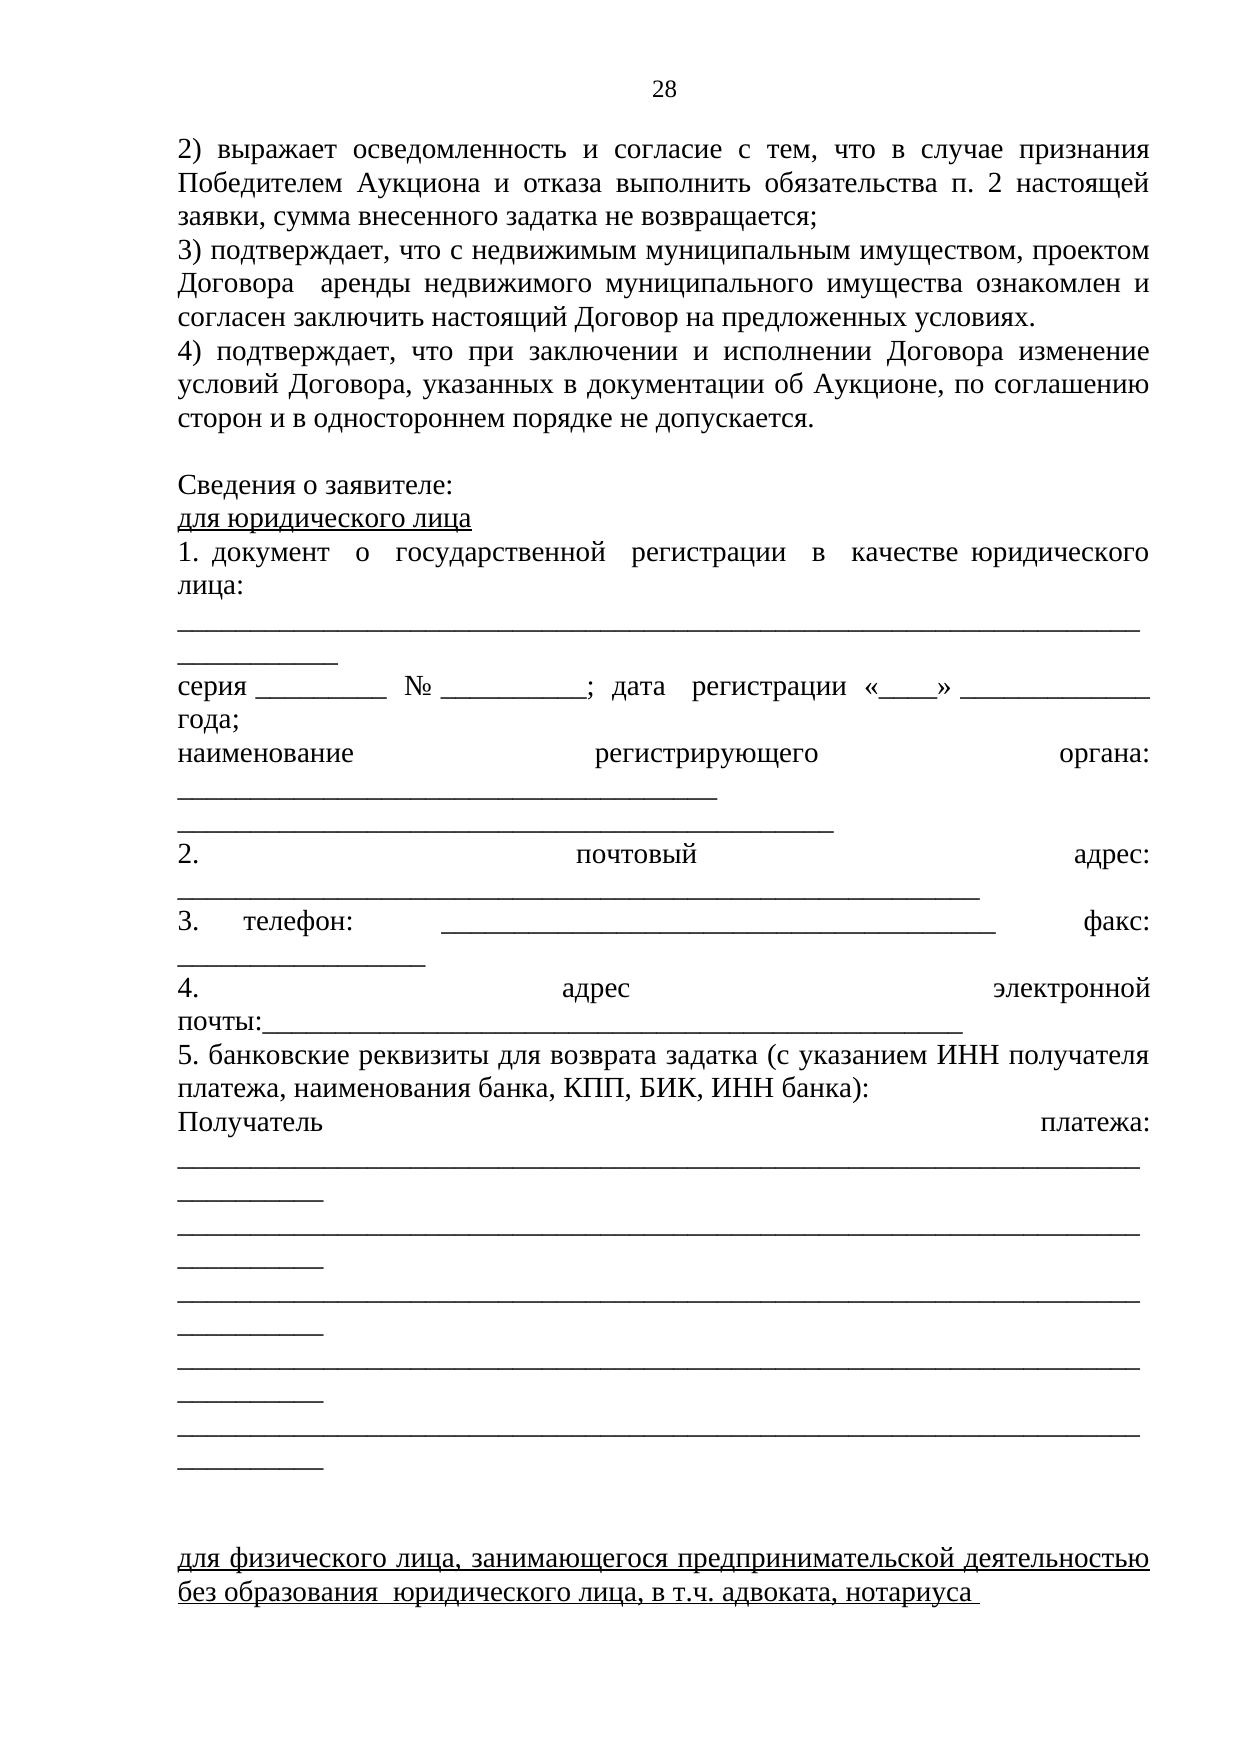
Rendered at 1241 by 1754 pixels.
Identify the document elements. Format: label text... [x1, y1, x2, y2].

text ____________________________________________________________________________ [177, 1339, 1150, 1406]
text 2) выражает осведомленность и согласие с тем, что в случае признания Победителем Аукциона и отказа выполнить обязательства п. 2 настоящей заявки, сумма внесенного задатка не возвращается; [177, 131, 1150, 232]
text ____________________________________________________________________________ [177, 1272, 1150, 1339]
text 4. адрес электронной почты:________________________________________________ [177, 970, 1150, 1037]
text ____________________________________________________________________________ [177, 1205, 1150, 1272]
text для физического лица, занимающегося предпринимательской деятельностью без образования юридического лица, в т.ч. адвоката, нотариуса [177, 1571, 1150, 1607]
text Получатель платежа: ____________________________________________________________________________ [177, 1104, 1150, 1205]
text Сведения о заявителе: [177, 467, 1150, 500]
text для физического лица, занимающегося предпринимательской деятельностью без образования юридического лица, в т.ч. адвоката, нотариуса [177, 1540, 1150, 1569]
text 5. банковские реквизиты для возврата задатка (с указанием ИНН получателя платежа, наименования банка, КПП, БИК, ИНН банка): [177, 1037, 1150, 1104]
text ____________________________________________________________________________ [177, 1406, 1150, 1473]
text 3) подтверждает, что с недвижимым муниципальным имуществом, проектом Договора аренды недвижимого муниципального имущества ознакомлен и согласен заключить настоящий Договор на предложенных условиях. [177, 232, 1150, 333]
text наименование регистрирующего органа: _____________________________________ [177, 735, 1150, 802]
text 2. почтовый адрес: _______________________________________________________ [177, 836, 1150, 903]
text 3. телефон: ______________________________________ факс: _________________ [177, 903, 1150, 970]
text для юридического лица [177, 500, 1150, 534]
text 1. документ о государственной регистрации в качестве юридического лица: _____________________________________________________________________________ [177, 534, 1150, 668]
text 4) подтверждает, что при заключении и исполнении Договора изменение условий Договора, указанных в документации об Аукционе, по соглашению сторон и в одностороннем порядке не допускается. [177, 333, 1150, 433]
text серия _________ № __________; дата регистрации «____» _____________ года; [177, 668, 1150, 735]
text _____________________________________________ [177, 802, 1150, 836]
